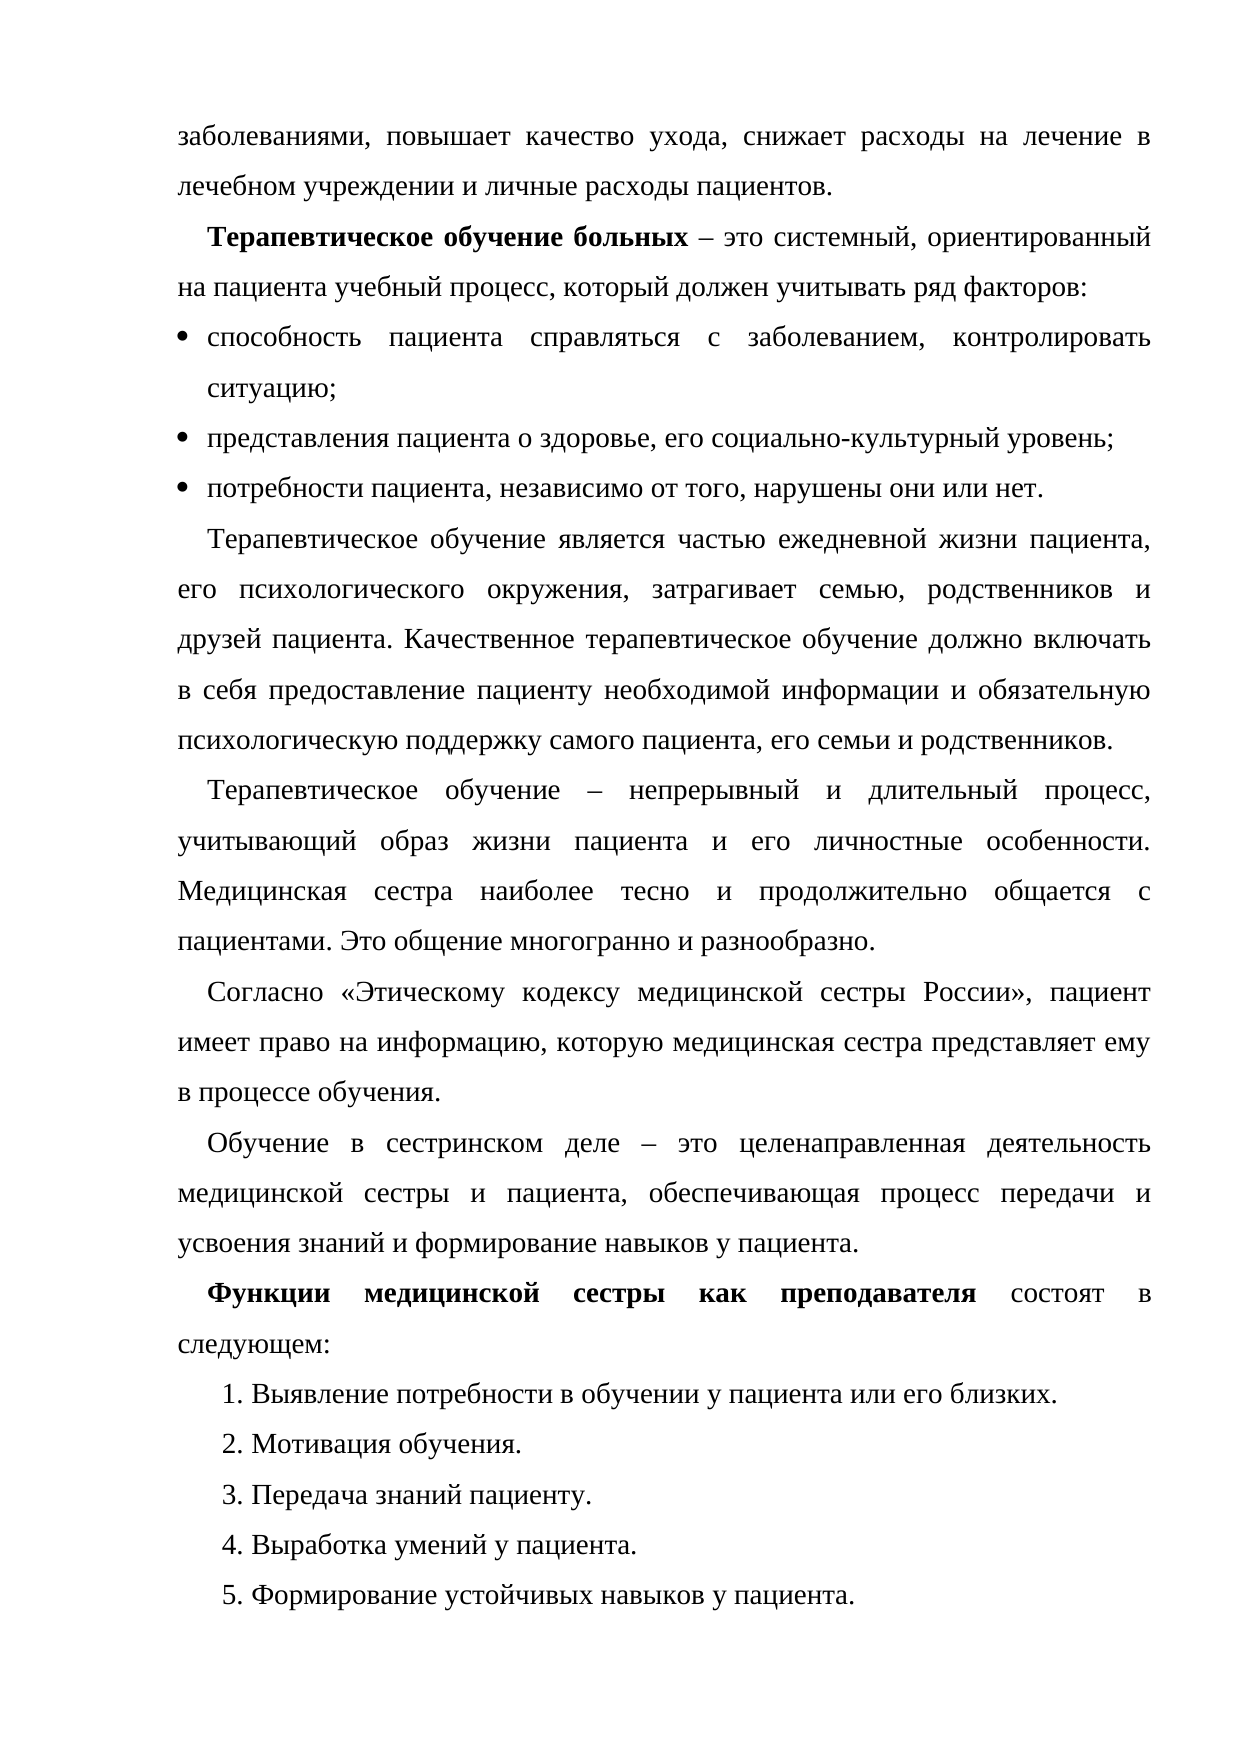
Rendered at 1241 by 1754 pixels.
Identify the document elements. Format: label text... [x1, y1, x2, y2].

text Обучение в сестринском деле – это целенаправленная деятельность медицинской сестры и пациента, обеспечивающая процесс передачи и усвоения знаний и формирование навыков у пациента. [177, 1125, 1152, 1259]
text Согласно «Этическому кодексу медицинской сестры России», пациент имеет право на информацию, которую медицинская сестра представляет ему в процессе обучения. [177, 974, 1152, 1108]
list способность пациента справляться с заболеванием, контролировать ситуацию; [177, 319, 1152, 403]
list Мотивация обучения. [222, 1427, 1152, 1460]
text Терапевтическое обучение является частью ежедневной жизни пациента, его психологического окружения, затрагивает семью, родственников и друзей пациента. Качественное терапевтическое обучение должно включать в себя предоставление пациенту необходимой информации и обязательную психологическую поддержку самого пациента, его семьи и родственников. [177, 521, 1152, 756]
list Формирование устойчивых навыков у пациента. [222, 1577, 1152, 1611]
list представления пациента о здоровье, его социально-культурный уровень; [177, 420, 1152, 454]
list Передача знаний пациенту. [222, 1477, 1152, 1510]
list Выявление потребности в обучении у пациента или его близких. [221, 1376, 1152, 1410]
text Терапевтическое обучение – непрерывный и длительный процесс, учитывающий образ жизни пациента и его личностные особенности. Медицинская сестра наиболее тесно и продолжительно общается с пациентами. Это общение многогранно и разнообразно. [177, 772, 1152, 957]
list Выработка умений у пациента. [222, 1527, 1152, 1561]
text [177, 118, 1152, 202]
list потребности пациента, независимо от того, нарушены они или нет. [177, 471, 1152, 504]
text Терапевтическое обучение больных – это системный, ориентированный на пациента учебный процесс, который должен учитывать ряд факторов: [177, 219, 1152, 303]
text Функции медицинской сестры как преподавателя состоят в следующем: [177, 1276, 1152, 1359]
